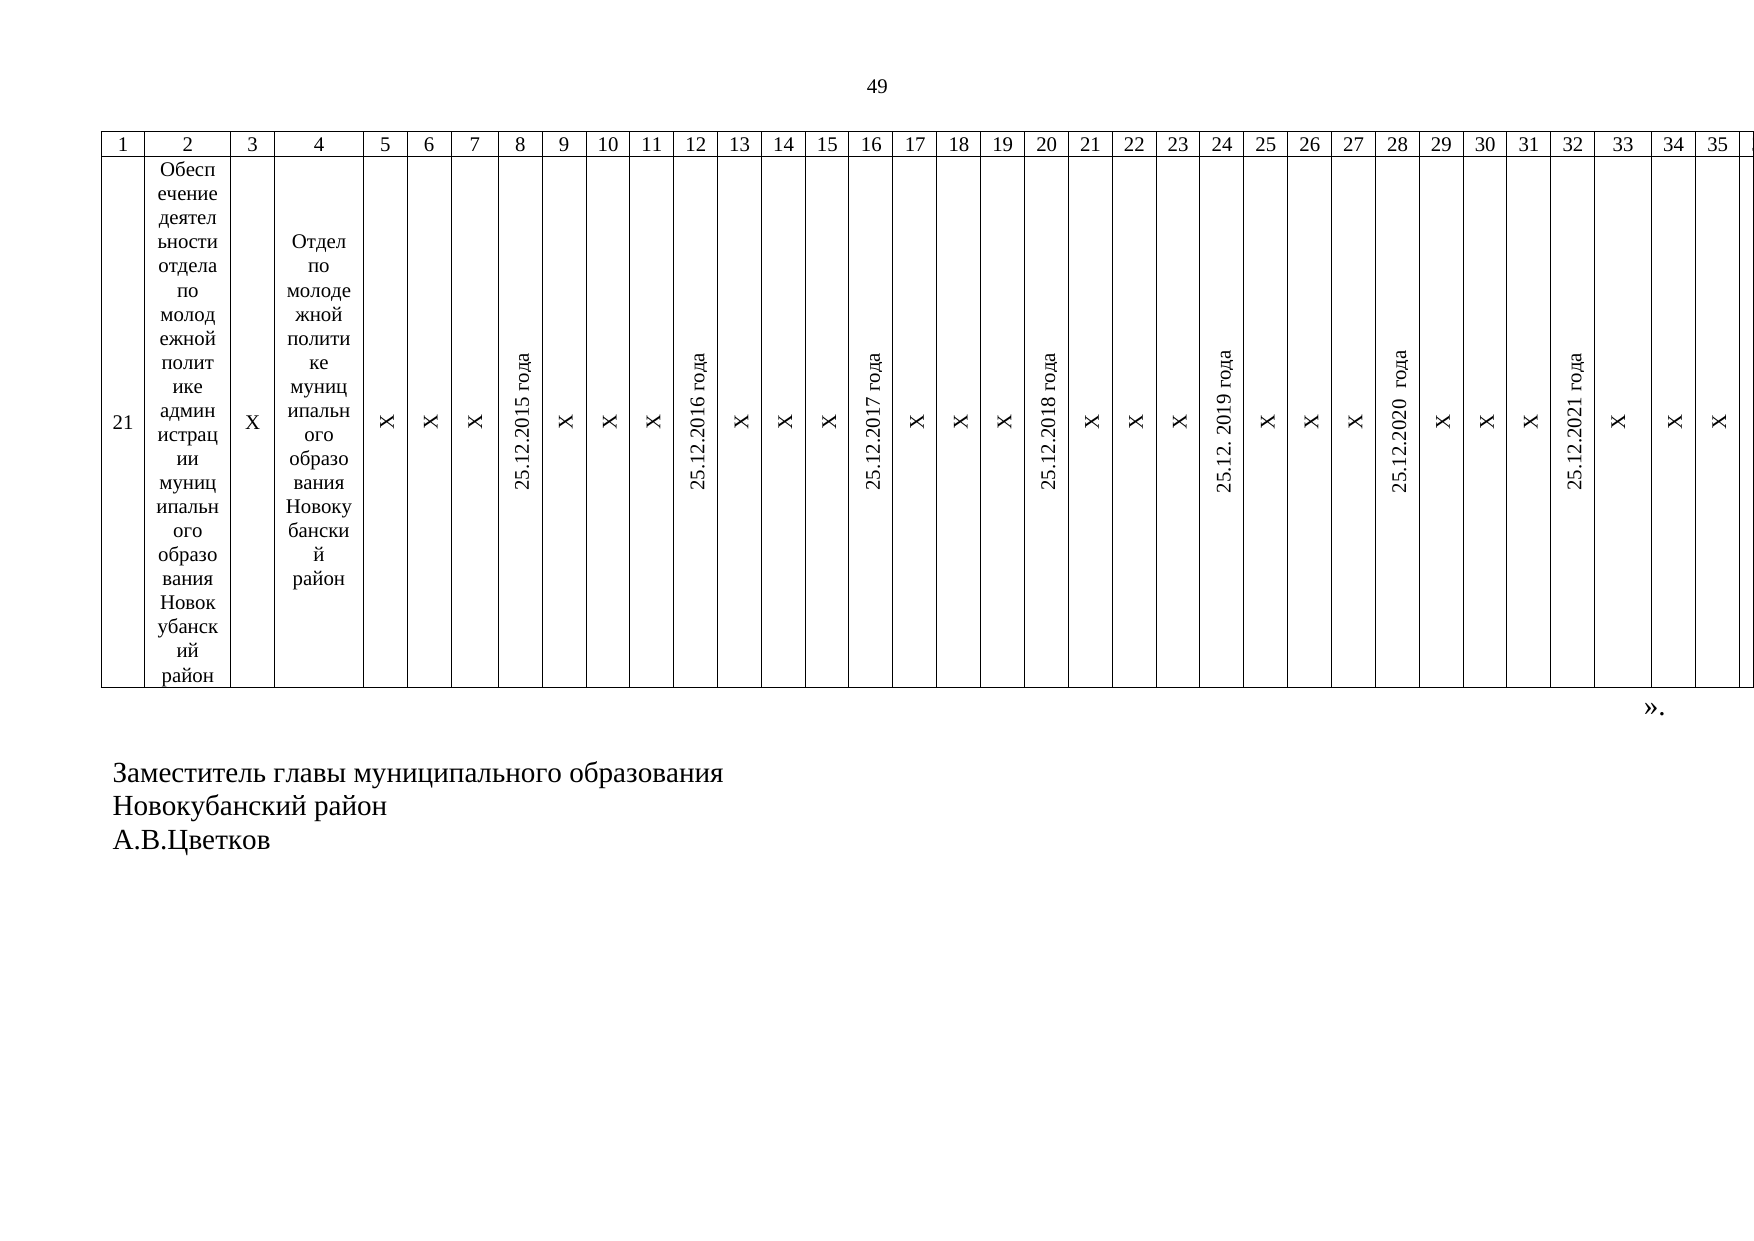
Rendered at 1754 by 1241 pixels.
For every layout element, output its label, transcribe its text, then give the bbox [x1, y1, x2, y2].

table_header 36 [1740, 132, 1753, 156]
table_cell 25.12.2017 года [849, 157, 892, 687]
table_cell Х [1696, 157, 1739, 687]
table_cell X [893, 157, 936, 687]
table_header 16 [849, 132, 892, 156]
table_cell X [408, 157, 451, 687]
table_cell Х [1652, 157, 1695, 687]
table_header 7 [452, 132, 498, 156]
table_cell Х [231, 157, 274, 687]
table_header 23 [1157, 132, 1199, 156]
table_header 21 [1069, 132, 1112, 156]
table_header 10 [587, 132, 629, 156]
table_header 5 [364, 132, 407, 156]
table_cell X [1113, 157, 1156, 687]
table_header 25 [1244, 132, 1287, 156]
table_cell Х [762, 157, 805, 687]
text Новокубанский район А.В.Цветков [112, 788, 1642, 855]
table_cell Х [981, 157, 1024, 687]
table_header 13 [718, 132, 761, 156]
table_header 11 [630, 132, 673, 156]
table_header 1 [102, 132, 144, 156]
table_cell Обеспечение деятельности отдела по молодежной политике администрации муниципального образования Новокубанский район [145, 157, 230, 687]
table_header 14 [762, 132, 805, 156]
table_header 32 [1551, 132, 1594, 156]
table_header 8 [499, 132, 542, 156]
table_cell X [1069, 157, 1112, 687]
table_header 19 [981, 132, 1024, 156]
table_cell X [452, 157, 498, 687]
table_header 30 [1464, 132, 1506, 156]
table_header 6 [408, 132, 451, 156]
text ». [112, 688, 1719, 721]
table_cell 25.12. 2022 года [1740, 157, 1753, 687]
table_cell X [1507, 157, 1550, 687]
table_cell X [718, 157, 761, 687]
table_header 4 [275, 132, 363, 156]
table_header 27 [1332, 132, 1375, 156]
table_cell X [630, 157, 673, 687]
table_header 34 [1652, 132, 1695, 156]
table_cell X [1157, 157, 1199, 687]
table_header 3 [231, 132, 274, 156]
table_cell X [1288, 157, 1331, 687]
table_header 26 [1288, 132, 1331, 156]
table_header 28 [1376, 132, 1419, 156]
table_cell X [587, 157, 629, 687]
table_cell X [1420, 157, 1463, 687]
table_header 31 [1507, 132, 1550, 156]
table_cell 25.12.2018 года [1025, 157, 1068, 687]
table_cell 25.12.2016 года [674, 157, 717, 687]
table_header 29 [1420, 132, 1463, 156]
table_header 15 [806, 132, 848, 156]
table_header 2 [145, 132, 230, 156]
table_header 24 [1200, 132, 1243, 156]
table_cell X [937, 157, 980, 687]
table_header 17 [893, 132, 936, 156]
table_cell 25.12.2015 года [499, 157, 542, 687]
table_header 18 [937, 132, 980, 156]
table_header 20 [1025, 132, 1068, 156]
table_cell 25.12.2020 года [1376, 157, 1419, 687]
table_cell 25.12. 2019 года [1200, 157, 1243, 687]
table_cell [275, 157, 363, 687]
table_cell X [1244, 157, 1287, 687]
table_header 35 [1696, 132, 1739, 156]
table_cell Х [806, 157, 848, 687]
table_cell Х [1595, 157, 1651, 687]
table_header 22 [1113, 132, 1156, 156]
table_cell 21 [102, 157, 144, 687]
table_header 12 [674, 132, 717, 156]
table_cell X [1332, 157, 1375, 687]
table_cell X [364, 157, 407, 687]
text Заместитель главы муниципального образования [112, 755, 1642, 788]
table_header 9 [543, 132, 586, 156]
table_header 33 [1595, 132, 1651, 156]
table_cell X [543, 157, 586, 687]
table_cell 25.12.2021 года [1551, 157, 1594, 687]
table_cell X [1464, 157, 1506, 687]
